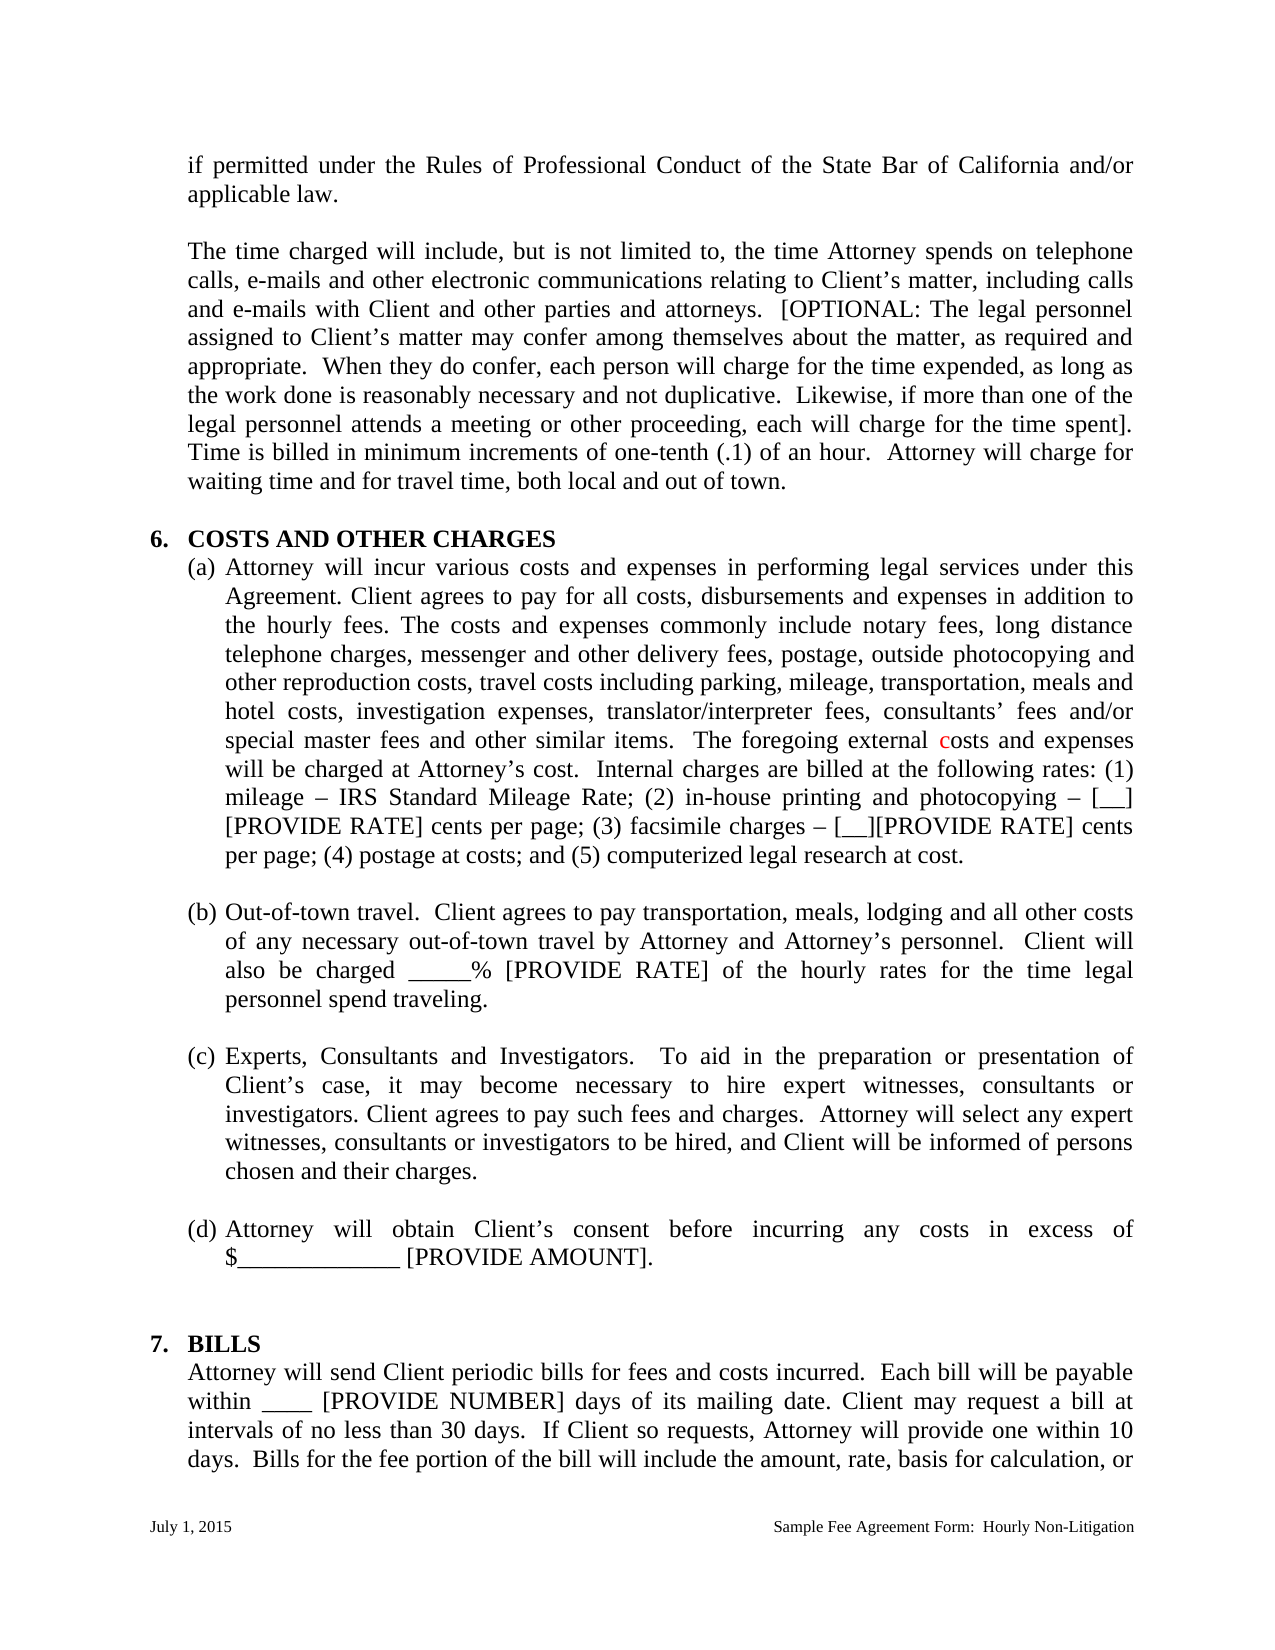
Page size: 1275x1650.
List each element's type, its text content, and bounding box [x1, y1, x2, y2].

text BILLS [150, 1329, 1134, 1357]
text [187, 1357, 1134, 1472]
text Attorney will obtain Client’s consent before incurring any costs in excess of $_____________ [PROVIDE AMOUNT]. [187, 1214, 1134, 1271]
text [187, 150, 1134, 207]
text COSTS AND OTHER CHARGES [150, 524, 1134, 552]
text Experts, Consultants and Investigators. To aid in the preparation or presentation of Client’s case, it may become necessary to hire expert witnesses, consultants or investigators. Client agrees to pay such fees and charges. Attorney will select any expert witnesses, consultants or investigators to be hired, and Client will be informed of persons chosen and their charges. [187, 1041, 1134, 1185]
text Out-of-town travel. Client agrees to pay transportation, meals, lodging and all other costs of any necessary out-of-town travel by Attorney and Attorney’s personnel. Client will also be charged _____% [PROVIDE RATE] of the hourly rates for the time legal personnel spend traveling. [187, 897, 1134, 1012]
list Attorney will incur various costs and expenses in performing legal services under this Agreement. Client agrees to pay for all costs, disbursements and expenses in addition to the hourly fees. The costs and expenses commonly include notary fees, long distance telephone charges, messenger and other delivery fees, postage, outside photocopying and other reproduction costs, travel costs including parking, mileage, transportation, meals and hotel costs, investigation expenses, translator/interpreter fees, consultants’ fees and/or special master fees and other similar items. The foregoing external costs and expenses will be charged at Attorney’s cost. Internal charges are billed at the following rates: (1) mileage – IRS Standard Mileage Rate; (2) in-house printing and photocopying – [__] [PROVIDE RATE] cents per page; (3) facsimile charges – [__][PROVIDE RATE] cents per page; (4) postage at costs; and (5) computerized legal research at cost. [187, 552, 1134, 869]
text The time charged will include, but is not limited to, the time Attorney spends on telephone calls, e-mails and other electronic communications relating to Client’s matter, including calls and e-mails with Client and other parties and attorneys. [OPTIONAL: The legal personnel assigned to Client’s matter may confer among themselves about the matter, as required and appropriate. When they do confer, each person will charge for the time expended, as long as the work done is reasonably necessary and not duplicative. Likewise, if more than one of the legal personnel attends a meeting or other proceeding, each will charge for the time spent]. Time is billed in minimum increments of one-tenth (.1) of an hour. Attorney will charge for waiting time and for travel time, both local and out of town. [187, 236, 1134, 495]
